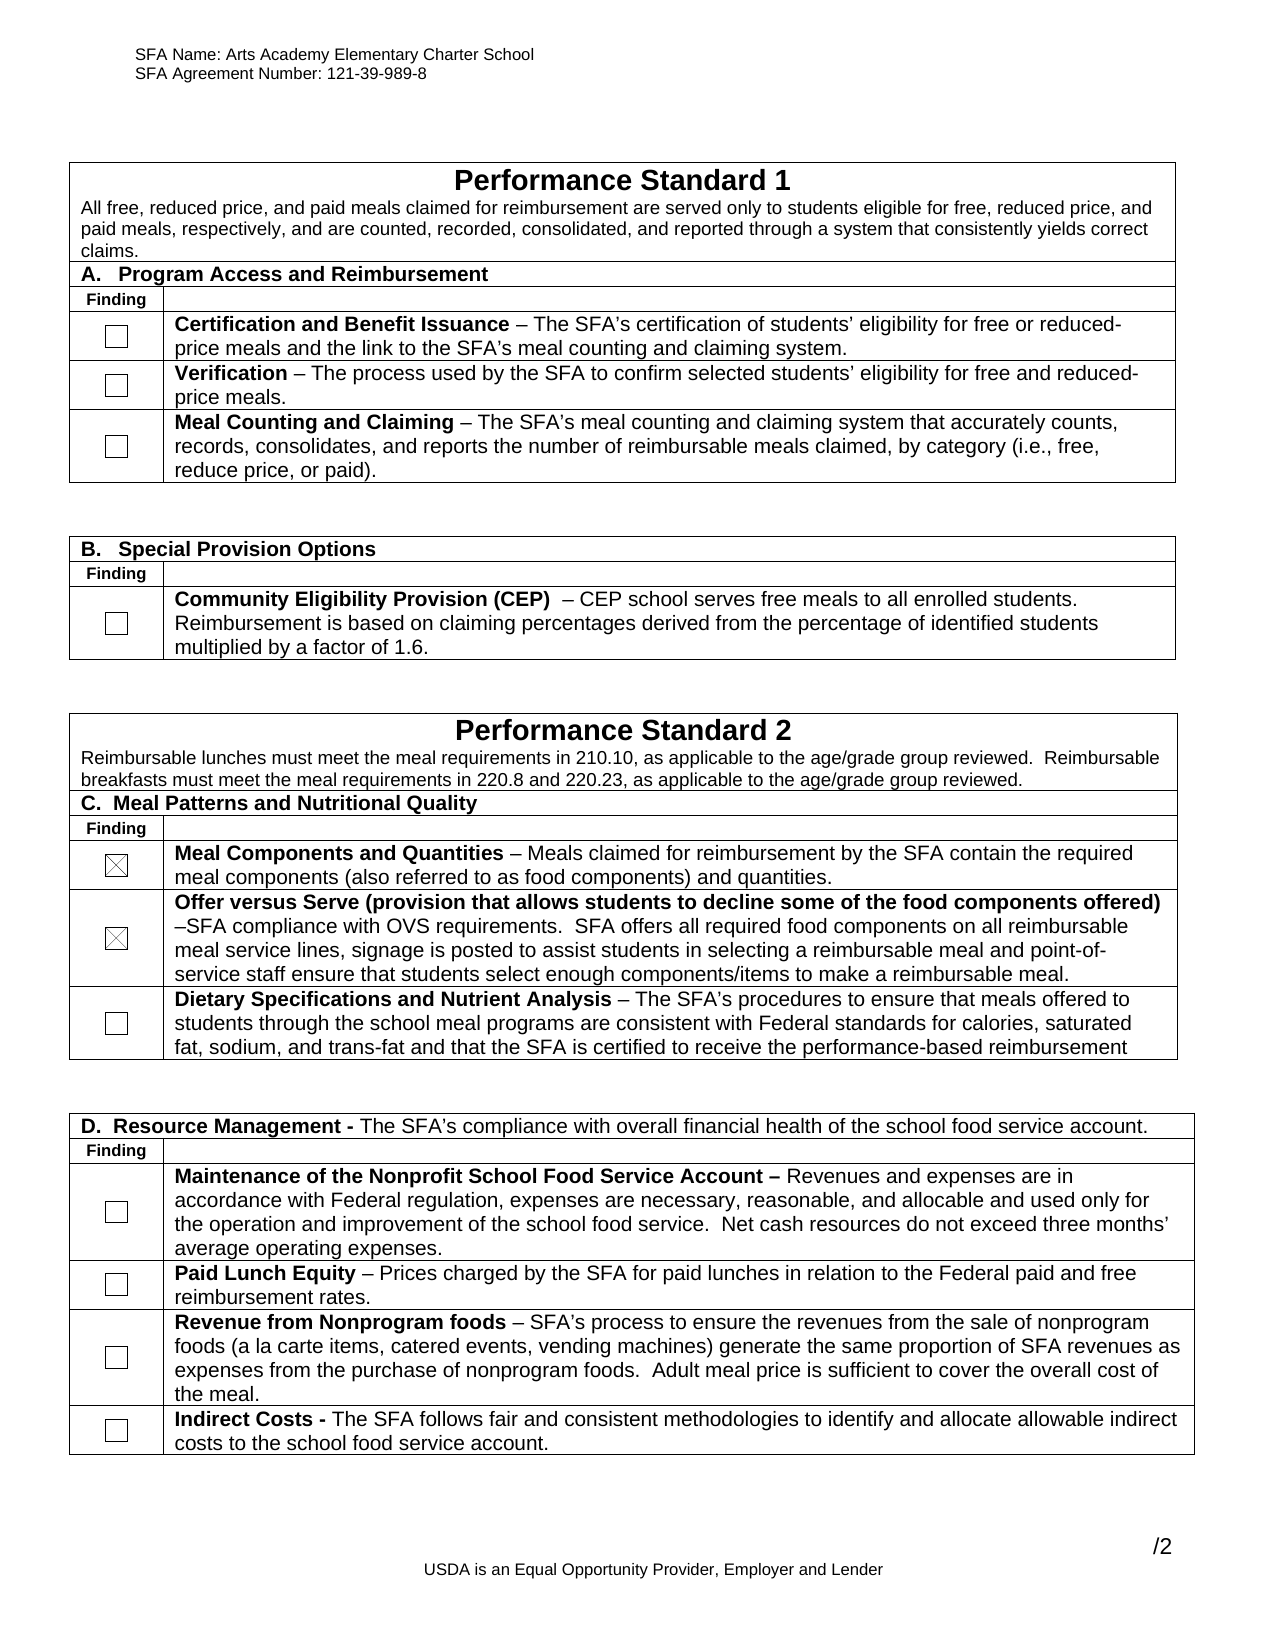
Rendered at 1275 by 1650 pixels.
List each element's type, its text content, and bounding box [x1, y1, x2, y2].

table_cell C. Meal Patterns and Nutritional Quality [70, 791, 1177, 815]
table_cell [164, 287, 1175, 311]
table_cell [70, 1310, 163, 1405]
table_header D. Resource Management - The SFA’s compliance with overall financial health of the school food service account. [70, 1114, 1194, 1138]
table_cell [164, 1139, 1194, 1163]
table_cell [70, 1164, 163, 1259]
table_cell Finding [70, 1139, 163, 1163]
table_cell [70, 410, 163, 482]
table_cell Finding [70, 816, 163, 840]
table_cell Paid Lunch Equity – Prices charged by the SFA for paid lunches in relation to the Federal paid and free reimbursement rates. [164, 1261, 1194, 1308]
table_cell Offer versus Serve (provision that allows students to decline some of the food components offered) –SFA compliance with OVS requirements. SFA offers all required food components on all reimbursable meal service lines, signage is posted to assist students in selecting a reimbursable meal and point-of-service staff ensure that students select enough components/items to make a reimbursable meal. [164, 890, 1177, 986]
table_header Performance Standard 2 Reimbursable lunches must meet the meal requirements in 210.10, as applicable to the age/grade group reviewed. Reimbursable breakfasts must meet the meal requirements in 220.8 and 220.23, as applicable to the age/grade group reviewed. [70, 714, 1177, 790]
table_cell [70, 987, 163, 1059]
table_header Performance Standard 1 All free, reduced price, and paid meals claimed for reimbursement are served only to students eligible for free, reduced price, and paid meals, respectively, and are counted, recorded, consolidated, and reported through a system that consistently yields correct claims. [70, 163, 1175, 261]
table_cell [164, 816, 1177, 840]
table_cell [70, 890, 163, 986]
table_cell Revenue from Nonprogram foods – SFA’s process to ensure the revenues from the sale of nonprogram foods (a la carte items, catered events, vending machines) generate the same proportion of SFA revenues as expenses from the purchase of nonprogram foods. Adult meal price is sufficient to cover the overall cost of the meal. [164, 1310, 1194, 1405]
table_cell Finding [70, 287, 163, 311]
table_cell Dietary Specifications and Nutrient Analysis – The SFA’s procedures to ensure that meals offered to students through the school meal programs are consistent with Federal standards for calories, saturated fat, sodium, and trans-fat and that the SFA is certified to receive the performance-based reimbursement [164, 987, 1177, 1059]
table_cell Maintenance of the Nonprofit School Food Service Account – Revenues and expenses are in accordance with Federal regulation, expenses are necessary, reasonable, and allocable and used only for the operation and improvement of the school food service. Net cash resources do not exceed three months’ average operating expenses. [164, 1164, 1194, 1259]
table_cell Finding [70, 562, 163, 586]
table_cell [70, 587, 163, 659]
table_cell [164, 562, 1175, 586]
table_cell [70, 841, 163, 889]
table_cell Community Eligibility Provision (CEP) – CEP school serves free meals to all enrolled students. Reimbursement is based on claiming percentages derived from the percentage of identified students multiplied by a factor of 1.6. [164, 587, 1175, 659]
table_cell [70, 1261, 163, 1308]
table_cell Verification – The process used by the SFA to confirm selected students’ eligibility for free and reduced-price meals. [164, 361, 1175, 409]
table_cell [70, 1406, 163, 1454]
table_cell Meal Components and Quantities – Meals claimed for reimbursement by the SFA contain the required meal components (also referred to as food components) and quantities. [164, 841, 1177, 889]
table_cell Program Access and Reimbursement [70, 262, 1175, 286]
table_cell Meal Counting and Claiming – The SFA’s meal counting and claiming system that accurately counts, records, consolidates, and reports the number of reimbursable meals claimed, by category (i.e., free, reduce price, or paid). [164, 410, 1175, 482]
table_cell Indirect Costs - The SFA follows fair and consistent methodologies to identify and allocate allowable indirect costs to the school food service account. [164, 1406, 1194, 1454]
table_cell Certification and Benefit Issuance – The SFA’s certification of students’ eligibility for free or reduced-price meals and the link to the SFA’s meal counting and claiming system. [164, 312, 1175, 360]
table_cell [70, 312, 163, 360]
table_header Special Provision Options [70, 537, 1175, 561]
table_cell [70, 361, 163, 409]
